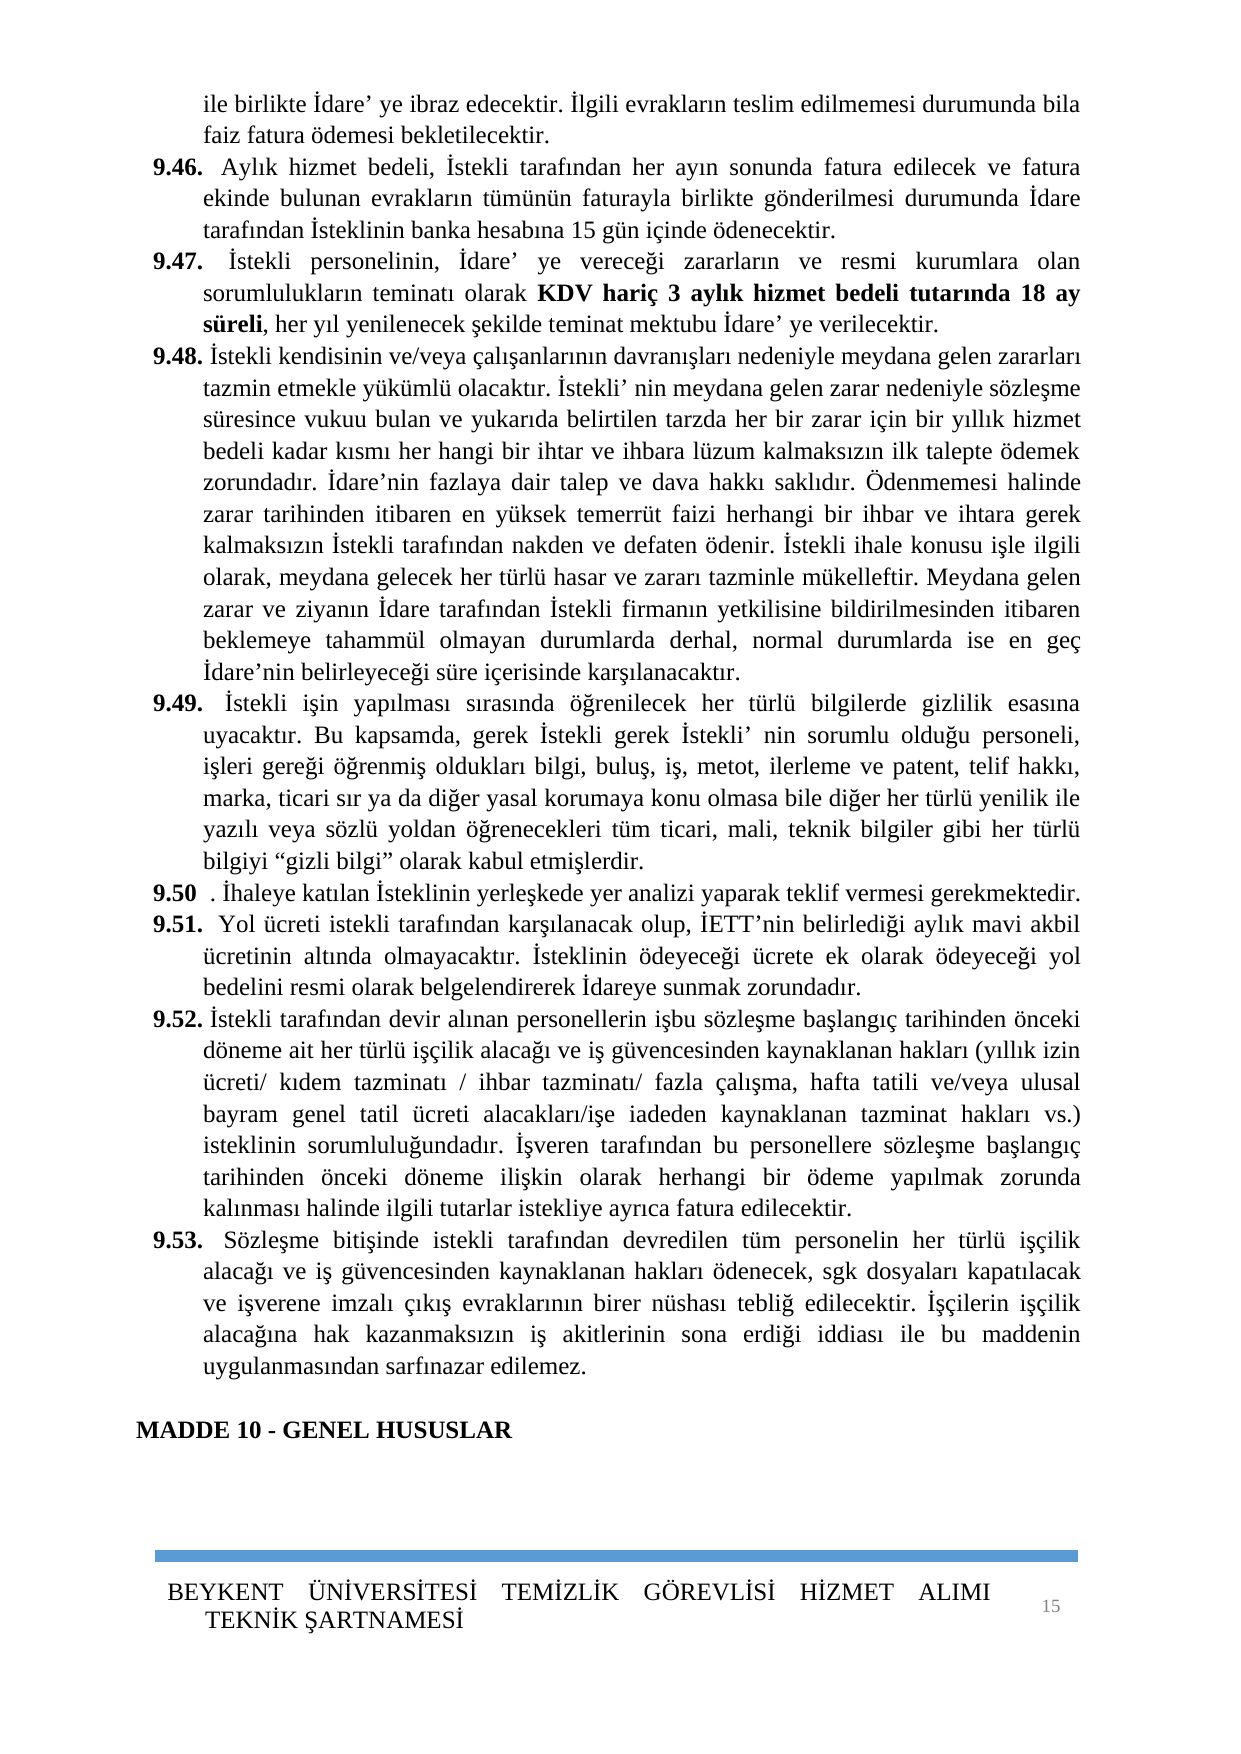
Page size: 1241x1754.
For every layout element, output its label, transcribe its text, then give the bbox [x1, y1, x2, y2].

list . İhaleye katılan İsteklinin yerleşkede yer analizi yaparak teklif vermesi gerekmektedir. [153, 878, 1082, 906]
list İstekli kendisinin ve/veya çalışanlarının davranışları nedeniyle meydana gelen zararları tazmin etmekle yükümlü olacaktır. İstekli’ nin meydana gelen zarar nedeniyle sözleşme süresince vukuu bulan ve yukarıda belirtilen tarzda her bir zarar için bir yıllık hizmet bedeli kadar kısmı her hangi bir ihtar ve ihbara lüzum kalmaksızın ilk talepte ödemek zorundadır. İdare’nin fazlaya dair talep ve dava hakkı saklıdır. Ödenmemesi halinde zarar tarihinden itibaren en yüksek temerrüt faizi herhangi bir ihbar ve ihtara gerek kalmaksızın İstekli tarafından nakden ve defaten ödenir. İstekli ihale konusu işle ilgili olarak, meydana gelecek her türlü hasar ve zararı tazminle mükelleftir. Meydana gelen zarar ve ziyanın İdare tarafından İstekli firmanın yetkilisine bildirilmesinden itibaren beklemeye tahammül olmayan durumlarda derhal, normal durumlarda ise en geç İdare’nin belirleyeceği süre içerisinde karşılanacaktır. [153, 341, 1082, 686]
list İstekli tarafından devir alınan personellerin işbu sözleşme başlangıç tarihinden önceki döneme ait her türlü işçilik alacağı ve iş güvencesinden kaynaklanan hakları (yıllık izin ücreti/ kıdem tazminatı / ihbar tazminatı/ fazla çalışma, hafta tatili ve/veya ulusal bayram genel tatil ücreti alacakları/işe iadeden kaynaklanan tazminat hakları vs.) isteklinin sorumluluğundadır. İşveren tarafından bu personellere sözleşme başlangıç tarihinden önceki döneme ilişkin olarak herhangi bir ödeme yapılmak zorunda kalınması halinde ilgili tutarlar istekliye ayrıca fatura edilecektir. [153, 1004, 1082, 1222]
list İstekli personelinin, İdare’ ye vereceği zararların ve resmi kurumlara olan sorumlulukların teminatı olarak KDV hariç 3 aylık hizmet bedeli tutarında 18 ay süreli, her yıl yenilenecek şekilde teminat mektubu İdare’ ye verilecektir. [153, 246, 1082, 338]
list Aylık hizmet bedeli, İstekli tarafından her ayın sonunda fatura edilecek ve fatura ekinde bulunan evrakların tümünün faturayla birlikte gönderilmesi durumunda İdare tarafından İsteklinin banka hesabına 15 gün içinde ödenecektir. [153, 152, 1082, 244]
list İstekli işin yapılması sırasında öğrenilecek her türlü bilgilerde gizlilik esasına uyacaktır. Bu kapsamda, gerek İstekli gerek İstekli’ nin sorumlu olduğu personeli, işleri gereği öğrenmiş oldukları bilgi, buluş, iş, metot, ilerleme ve patent, telif hakkı, marka, ticari sır ya da diğer yasal korumaya konu olmasa bile diğer her türlü yenilik ile yazılı veya sözlü yoldan öğrenecekleri tüm ticari, mali, teknik bilgiler gibi her türlü bilgiyi “gizli bilgi” olarak kabul etmişlerdir. [153, 688, 1082, 875]
text MADDE 10 - GENEL HUSUSLAR [136, 1415, 1086, 1444]
list Yol ücreti istekli tarafından karşılanacak olup, İETT’nin belirlediği aylık mavi akbil ücretinin altında olmayacaktır. İsteklinin ödeyeceği ücrete ek olarak ödeyeceği yol bedelini resmi olarak belgelendirerek İdareye sunmak zorundadır. [153, 909, 1082, 1001]
list Sözleşme bitişinde istekli tarafından devredilen tüm personelin her türlü işçilik alacağı ve iş güvencesinden kaynaklanan hakları ödenecek, sgk dosyaları kapatılacak ve işverene imzalı çıkış evraklarının birer nüshası tebliğ edilecektir. İşçilerin işçilik alacağına hak kazanmaksızın iş akitlerinin sona erdiği iddiası ile bu maddenin uygulanmasından sarfınazar edilemez. [153, 1225, 1082, 1380]
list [153, 89, 1082, 149]
